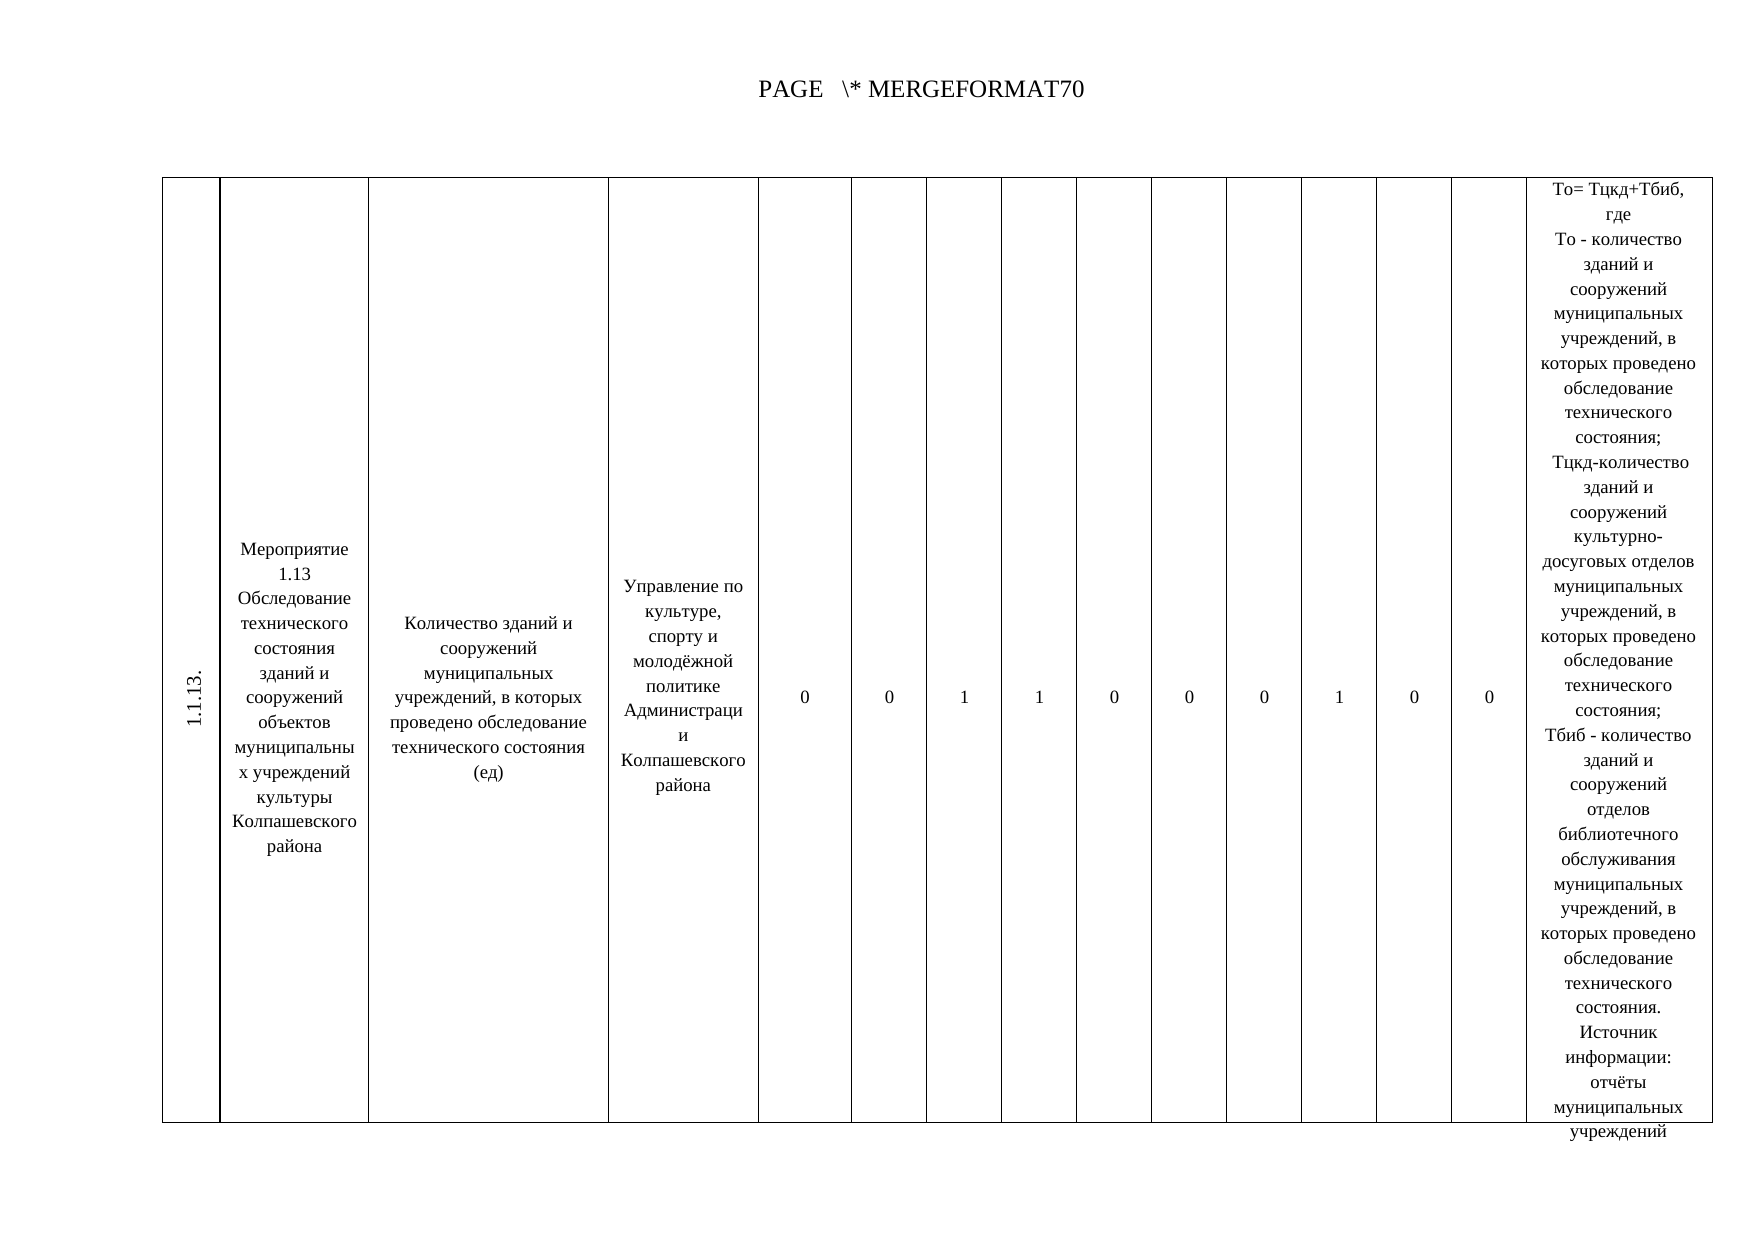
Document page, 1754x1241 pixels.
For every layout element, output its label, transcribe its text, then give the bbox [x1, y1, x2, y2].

table_cell 0 [1377, 178, 1451, 1122]
table_cell То= Тцкд+Тбиб, где То - количество зданий и сооружений муниципальных учреждений, в которых проведено обследование технического состояния; Тцкд-количество зданий и сооружений культурно- досуговых отделов муниципальных учреждений, в которых проведено обследование технического состояния; Тбиб - количество зданий и сооружений отделов библиотечного обслуживания муниципальных учреждений, в которых проведено обследование технического состояния. Источник информации: отчёты муниципальных учреждений культуры Колпашевского района [1527, 178, 1712, 1122]
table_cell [609, 178, 758, 1122]
table_cell 0 [1152, 178, 1226, 1122]
table_cell 0 [1452, 178, 1526, 1122]
table_cell 0 [1227, 178, 1301, 1122]
table_cell Мероприятие 1.13 Обследование технического состояния зданий и сооружений объектов муниципальных учреждений культуры Колпашевского района [221, 178, 368, 1122]
table_cell 1 [1002, 178, 1076, 1122]
table_cell 0 [759, 178, 851, 1122]
table_cell 1 [1302, 178, 1376, 1122]
table_cell Количество зданий и сооружений муниципальных учреждений, в которых проведено обследование технического состояния (ед) [369, 178, 608, 1122]
table_cell 0 [852, 178, 926, 1122]
table_cell 1.1.13. [163, 178, 219, 1122]
table_cell 1 [927, 178, 1001, 1122]
table_cell 0 [1077, 178, 1151, 1122]
